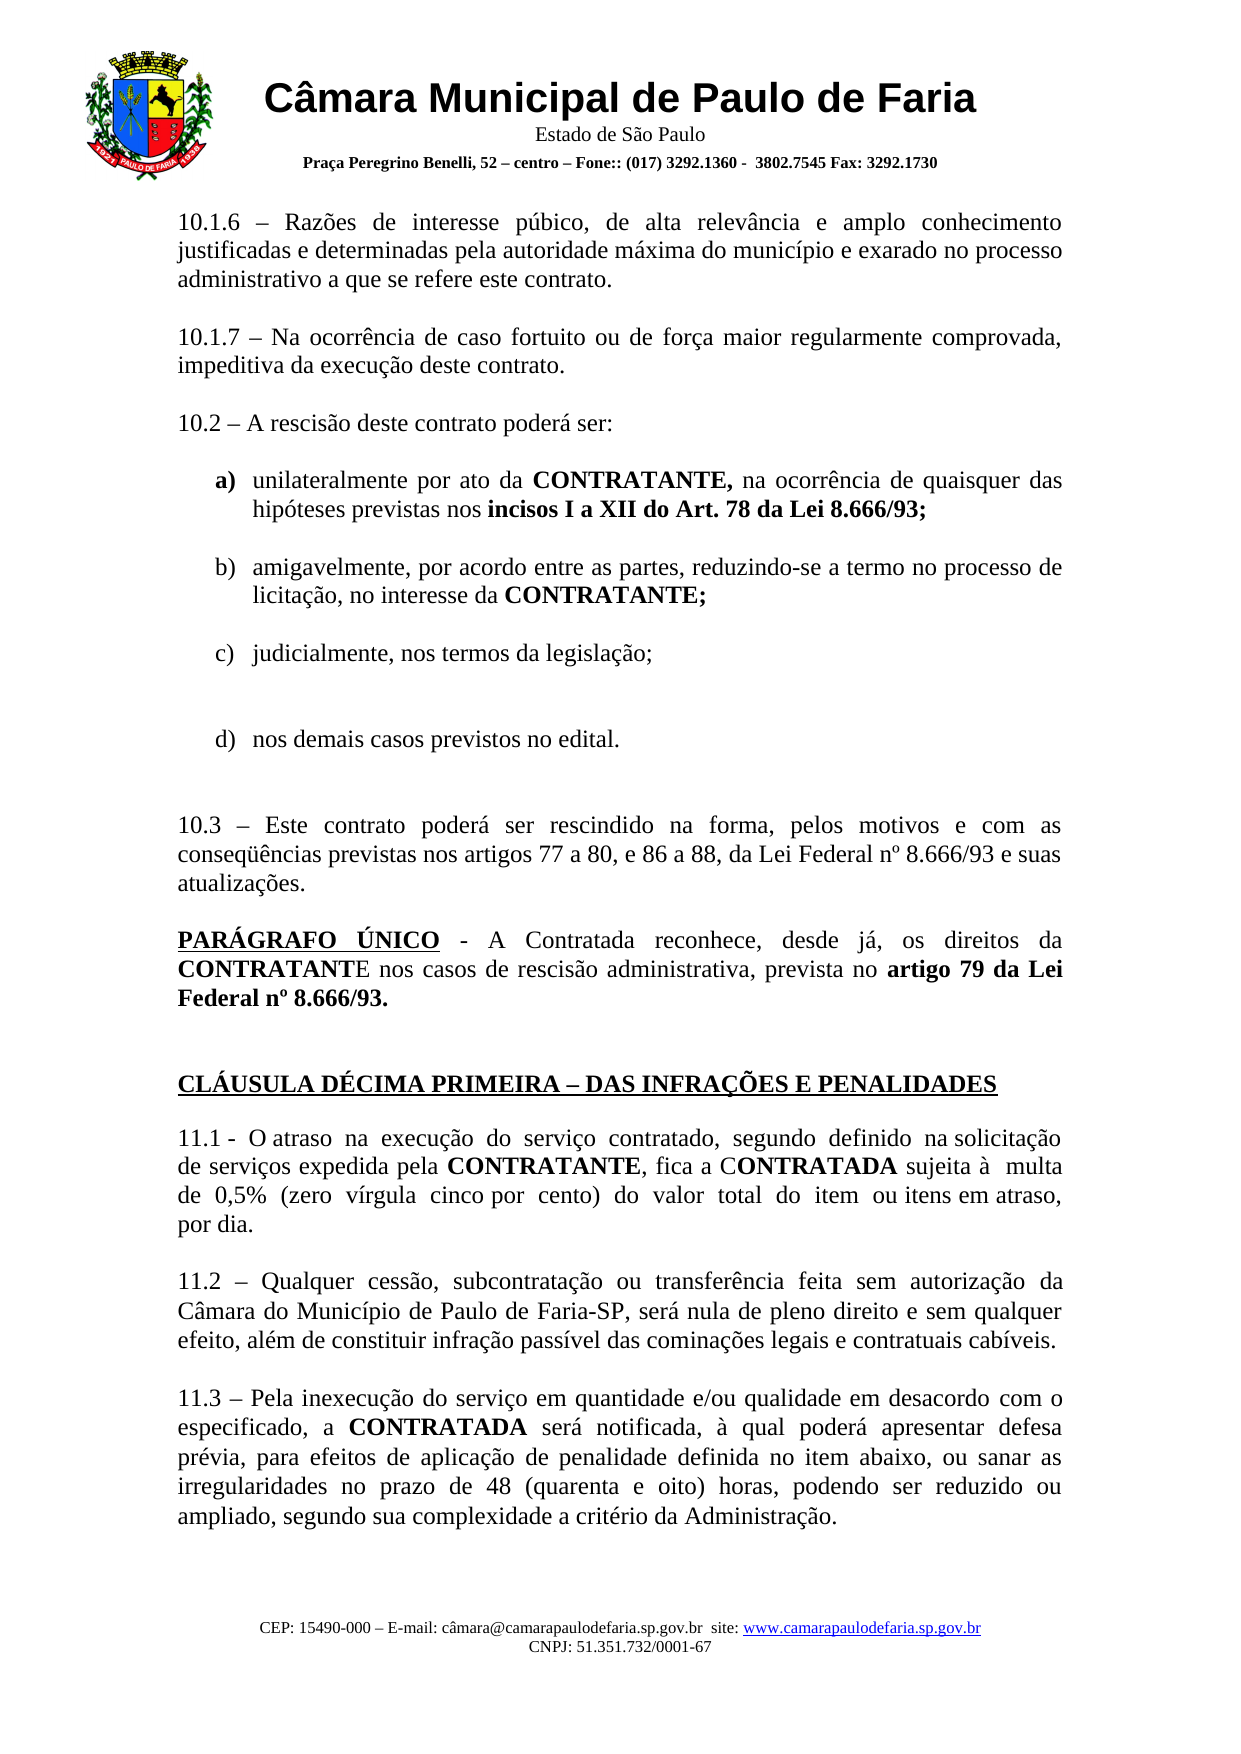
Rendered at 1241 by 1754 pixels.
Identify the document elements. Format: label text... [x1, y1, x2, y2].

text PARÁGRAFO ÚNICO - A Contratada reconhece, desde já, os direitos da CONTRATANTE nos casos de rescisão administrativa, prevista no artigo 79 da Lei Federal nº 8.666/93. [177, 926, 1063, 1012]
text 11.2 – Qualquer cessão, subcontratação ou transferência feita sem autorização da Câmara do Município de Paulo de Faria-SP, será nula de pleno direito e sem qualquer efeito, além de constituir infração passível das cominações legais e contratuais cabíveis. [177, 1266, 1063, 1354]
list judicialmente, nos termos da legislação; [215, 638, 1063, 667]
text 10.1.6 – Razões de interesse púbico, de alta relevância e amplo conhecimento justificadas e determinadas pela autoridade máxima do município e exarado no processo administrativo a que se refere este contrato. [177, 207, 1063, 293]
text 11.1 - O atraso na execução do serviço contratado, segundo definido na solicitação de serviços expedida pela CONTRATANTE, fica a CONTRATADA sujeita à multa de 0,5% (zero vírgula cinco por cento) do valor total do item ou itens em atraso, por dia. [177, 1123, 1063, 1238]
text 10.2 – A rescisão deste contrato poderá ser: [177, 408, 1063, 437]
text 10.3 – Este contrato poderá ser rescindido na forma, pelos motivos e com as conseqüências previstas nos artigos 77 a 80, e 86 a 88, da Lei Federal nº 8.666/93 e suas atualizações. [177, 811, 1063, 897]
list amigavelmente, por acordo entre as partes, reduzindo-se a termo no processo de licitação, no interesse da CONTRATANTE; [215, 552, 1063, 609]
list nos demais casos previstos no edital. [215, 724, 1063, 753]
text CLÁUSULA DÉCIMA PRIMEIRA – DAS INFRAÇÕES E PENALIDADES [177, 1069, 1063, 1098]
text 11.3 – Pela inexecução do serviço em quantidade e/ou qualidade em desacordo com o especificado, a CONTRATADA será notificada, à qual poderá apresentar defesa prévia, para efeitos de aplicação de penalidade definida no item abaixo, ou sanar as irregularidades no prazo de 48 (quarenta e oito) horas, podendo ser reduzido ou ampliado, segundo sua complexidade a critério da Administração. [177, 1383, 1063, 1530]
text 10.1.7 – Na ocorrência de caso fortuito ou de força maior regularmente comprovada, impeditiva da execução deste contrato. [177, 322, 1063, 379]
list unilateralmente por ato da CONTRATANTE, na ocorrência de quaisquer das hipóteses previstas nos incisos I a XII do Art. 78 da Lei 8.666/93; [215, 466, 1063, 523]
picture [85, 51, 214, 181]
